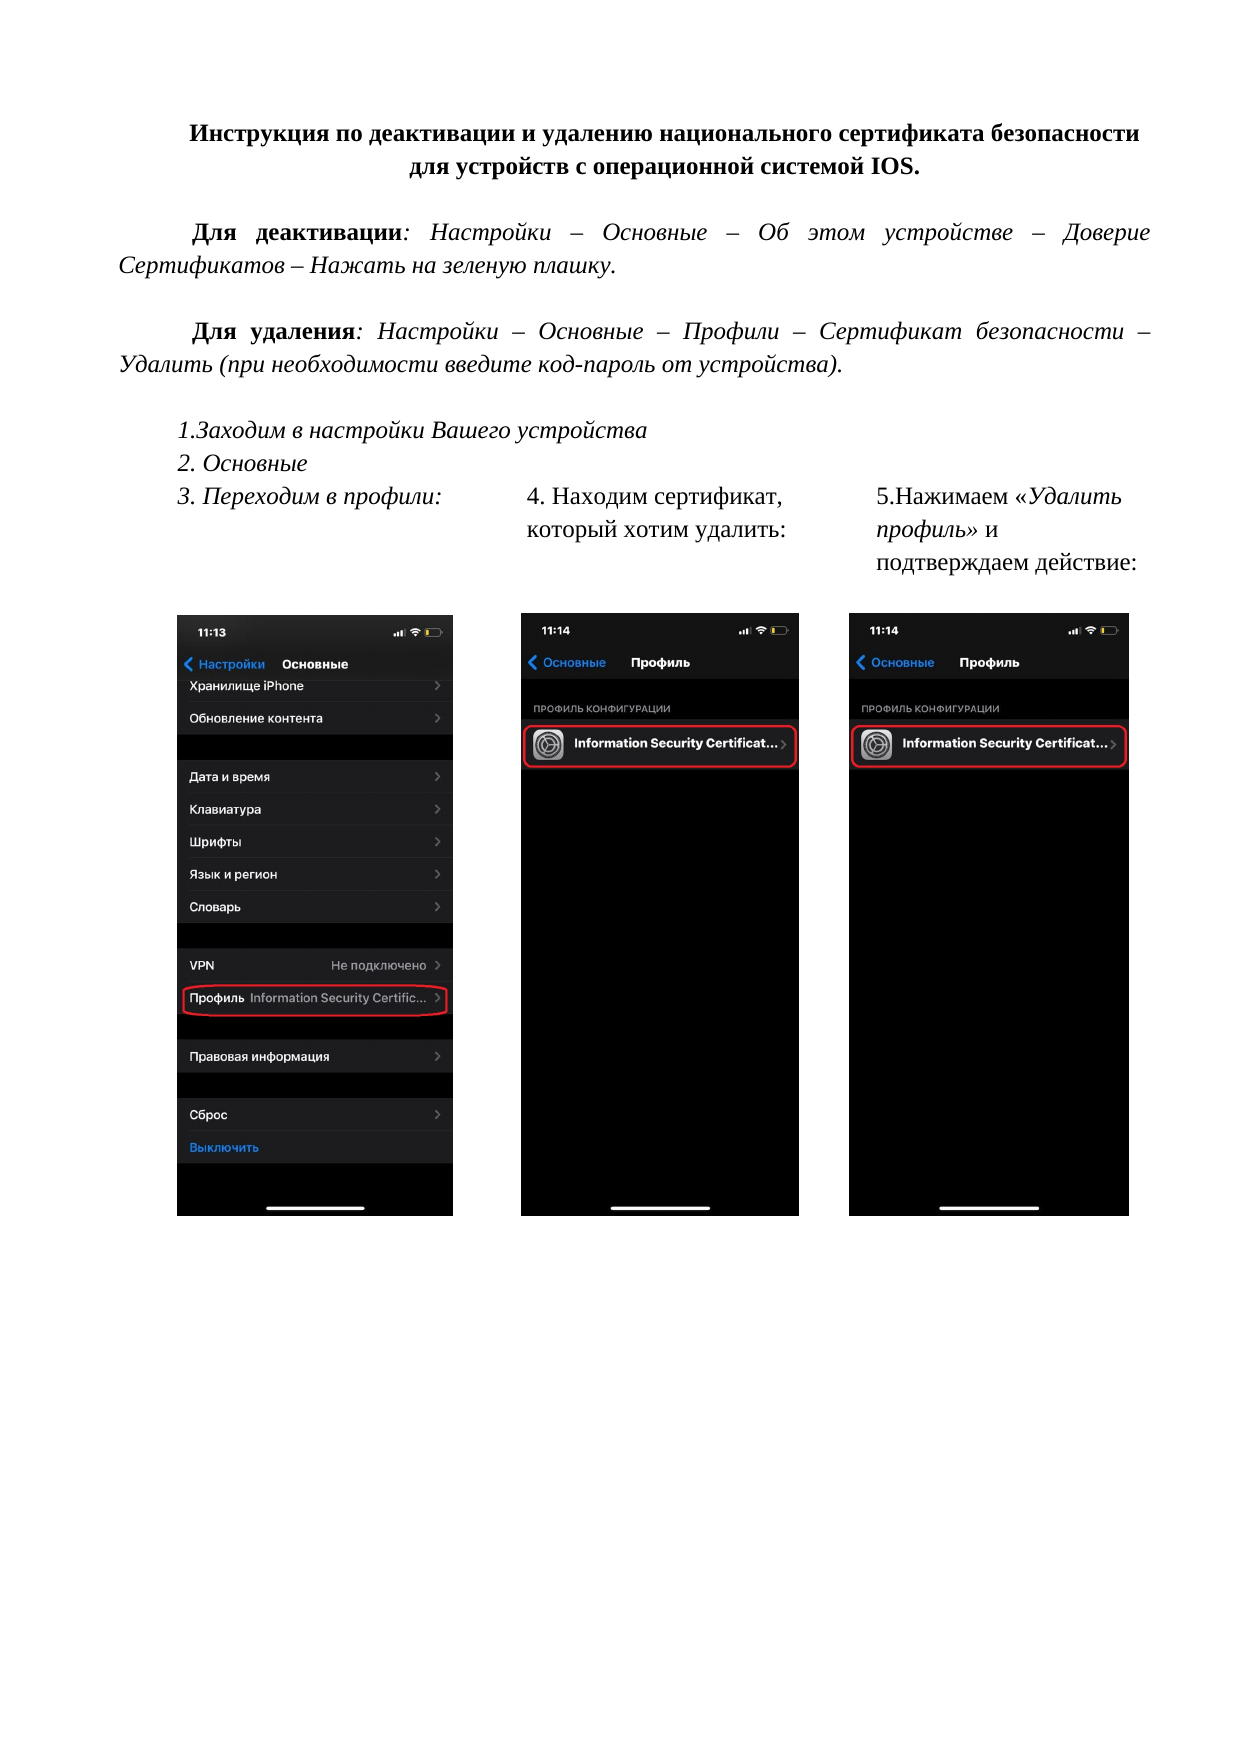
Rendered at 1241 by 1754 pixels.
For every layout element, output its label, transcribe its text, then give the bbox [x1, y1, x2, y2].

text Для деактивации: Настройки – Основные – Об этом устройстве – Доверие Сертификатов – Нажать на зеленую плашку. [118, 217, 1152, 279]
list 5.Нажимаем «Удалить профиль» и подтверждаем действие: [876, 481, 1152, 576]
text 2. Основные [118, 448, 1152, 477]
text Для удаления: Настройки – Основные – Профили – Сертификат безопасности – Удалить (при необходимости введите код-пароль от устройства). [118, 316, 1152, 378]
picture [849, 613, 1129, 1216]
text 3. Переходим в профили: [177, 481, 453, 510]
text 1.Заходим в настройки Вашего устройства [118, 415, 1152, 444]
text Инструкция по деактивации и удалению национального сертификата безопасности для устройств с операционной системой IOS. [177, 118, 1152, 180]
picture [521, 613, 799, 1216]
list 4. Находим сертификат, который хотим удалить: [527, 481, 802, 543]
picture [177, 615, 453, 1216]
